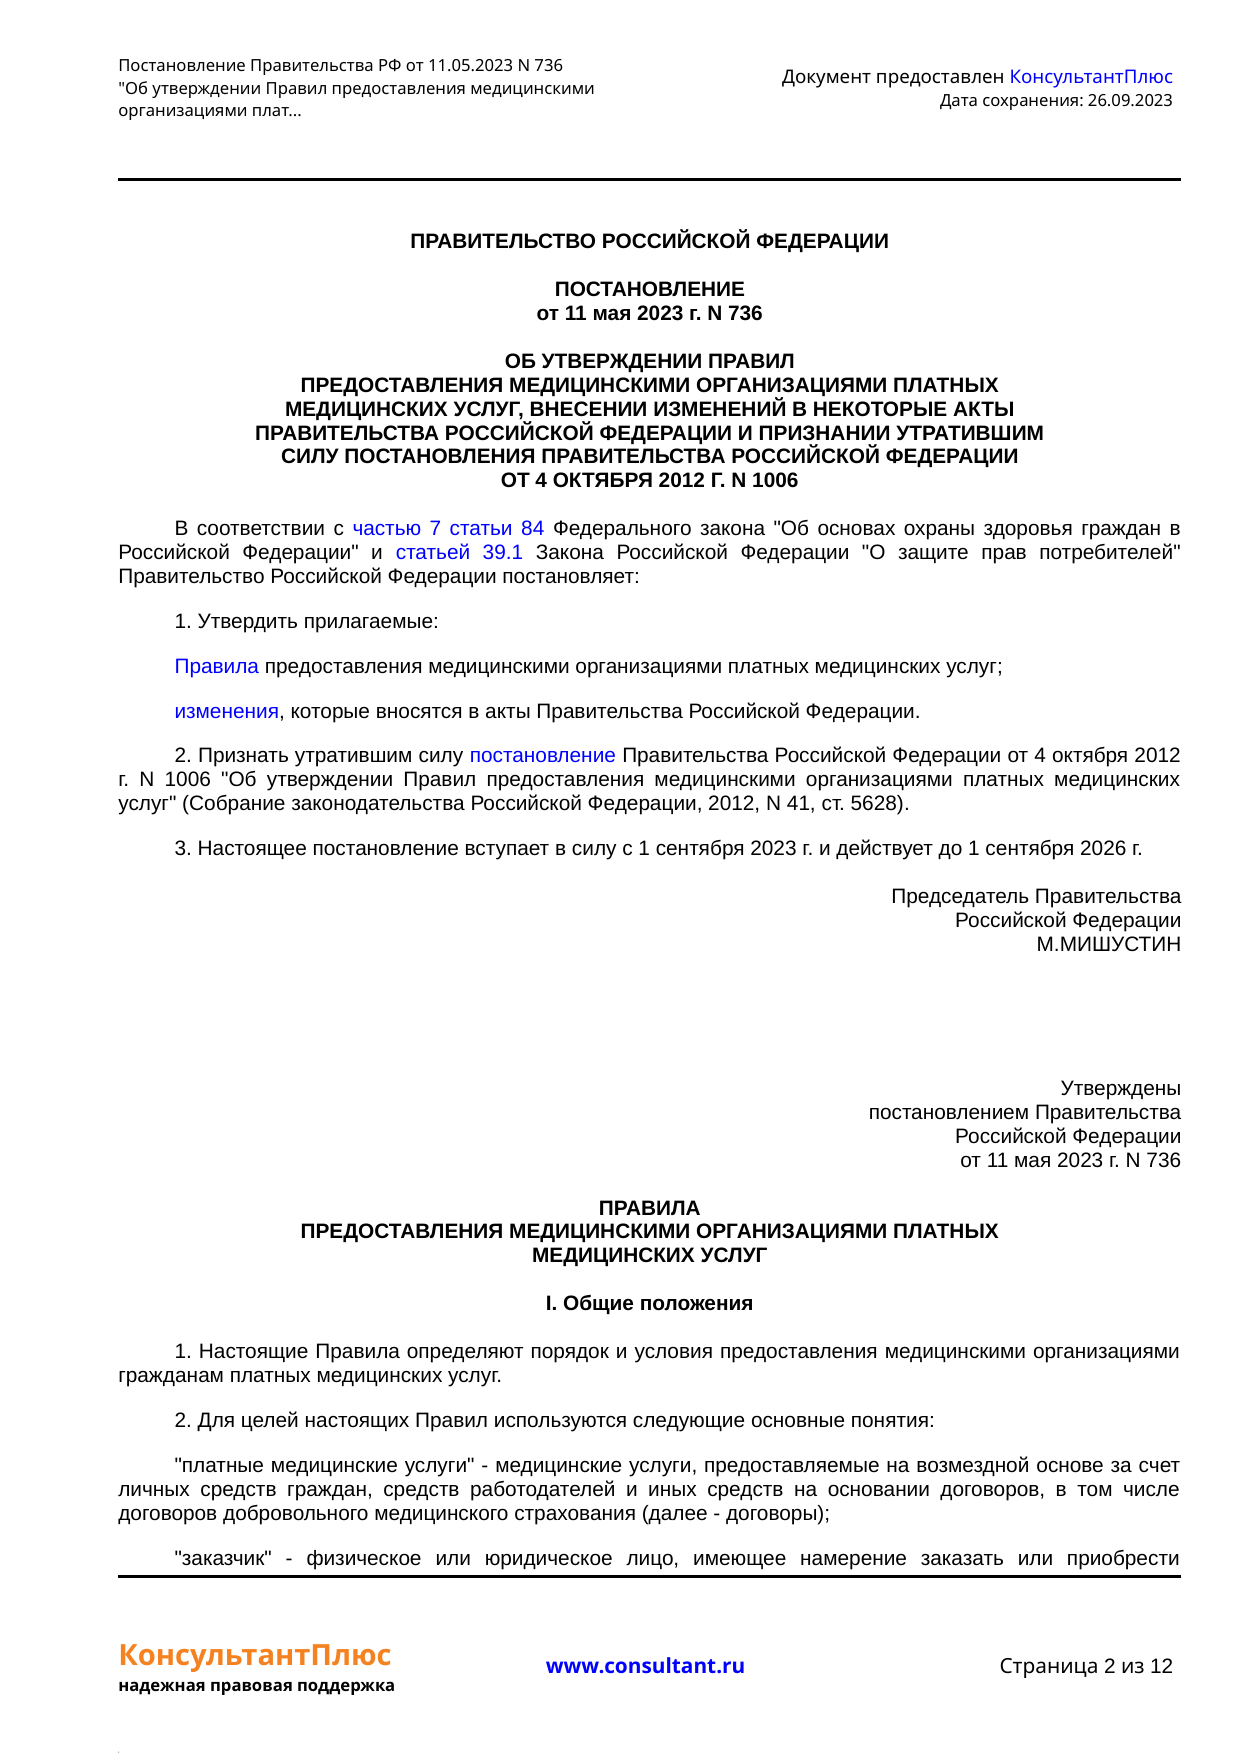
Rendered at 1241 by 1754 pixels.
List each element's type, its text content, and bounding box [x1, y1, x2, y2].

text 1. Утвердить прилагаемые: [118, 609, 1181, 633]
title ОТ 4 ОКТЯБРЯ 2012 Г. N 1006 [118, 468, 1181, 492]
text 2. Признать утратившим силу постановление Правительства Российской Федерации от 4 октября 2012 г. N 1006 "Об утверждении Правил предоставления медицинскими организациями платных медицинских услуг" (Собрание законодательства Российской Федерации, 2012, N 41, ст. 5628). [118, 743, 1181, 815]
text 3. Настоящее постановление вступает в силу с 1 сентября 2023 г. и действует до 1 сентября 2026 г. [118, 836, 1181, 860]
title ПОСТАНОВЛЕНИЕ [118, 277, 1181, 301]
text Утверждены [118, 1076, 1181, 1099]
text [118, 1545, 1181, 1569]
text М.МИШУСТИН [118, 932, 1181, 956]
title I. Общие положения [118, 1291, 1181, 1315]
title ПРАВИТЕЛЬСТВА РОССИЙСКОЙ ФЕДЕРАЦИИ И ПРИЗНАНИИ УТРАТИВШИМ [118, 420, 1181, 444]
text Правила предоставления медицинскими организациями платных медицинских услуг; [118, 654, 1181, 678]
title ПРЕДОСТАВЛЕНИЯ МЕДИЦИНСКИМИ ОРГАНИЗАЦИЯМИ ПЛАТНЫХ [118, 1219, 1181, 1243]
text Российской Федерации [118, 1123, 1181, 1147]
text изменения, которые вносятся в акты Правительства Российской Федерации. [118, 698, 1181, 722]
text от 11 мая 2023 г. N 736 [118, 1147, 1181, 1171]
title МЕДИЦИНСКИХ УСЛУГ, ВНЕСЕНИИ ИЗМЕНЕНИЙ В НЕКОТОРЫЕ АКТЫ [118, 396, 1181, 420]
text постановлением Правительства [118, 1099, 1181, 1123]
text 1. Настоящие Правила определяют порядок и условия предоставления медицинскими организациями гражданам платных медицинских услуг. [118, 1339, 1181, 1387]
text "платные медицинские услуги" - медицинские услуги, предоставляемые на возмездной основе за счет личных средств граждан, средств работодателей и иных средств на основании договоров, в том числе договоров добровольного медицинского страхования (далее - договоры); [118, 1453, 1181, 1524]
title от 11 мая 2023 г. N 736 [118, 301, 1181, 324]
title ОБ УТВЕРЖДЕНИИ ПРАВИЛ [118, 348, 1181, 372]
title ПРАВИЛА [118, 1195, 1181, 1219]
title МЕДИЦИНСКИХ УСЛУГ [118, 1243, 1181, 1267]
title ПРЕДОСТАВЛЕНИЯ МЕДИЦИНСКИМИ ОРГАНИЗАЦИЯМИ ПЛАТНЫХ [118, 372, 1181, 396]
text 2. Для целей настоящих Правил используются следующие основные понятия: [118, 1408, 1181, 1432]
text Председатель Правительства [118, 884, 1181, 908]
title ПРАВИТЕЛЬСТВО РОССИЙСКОЙ ФЕДЕРАЦИИ [118, 229, 1181, 253]
text Российской Федерации [118, 908, 1181, 932]
title СИЛУ ПОСТАНОВЛЕНИЯ ПРАВИТЕЛЬСТВА РОССИЙСКОЙ ФЕДЕРАЦИИ [118, 444, 1181, 468]
text В соответствии с частью 7 статьи 84 Федерального закона "Об основах охраны здоровья граждан в Российской Федерации" и статьей 39.1 Закона Российской Федерации "О защите прав потребителей" Правительство Российской Федерации постановляет: [118, 516, 1181, 588]
